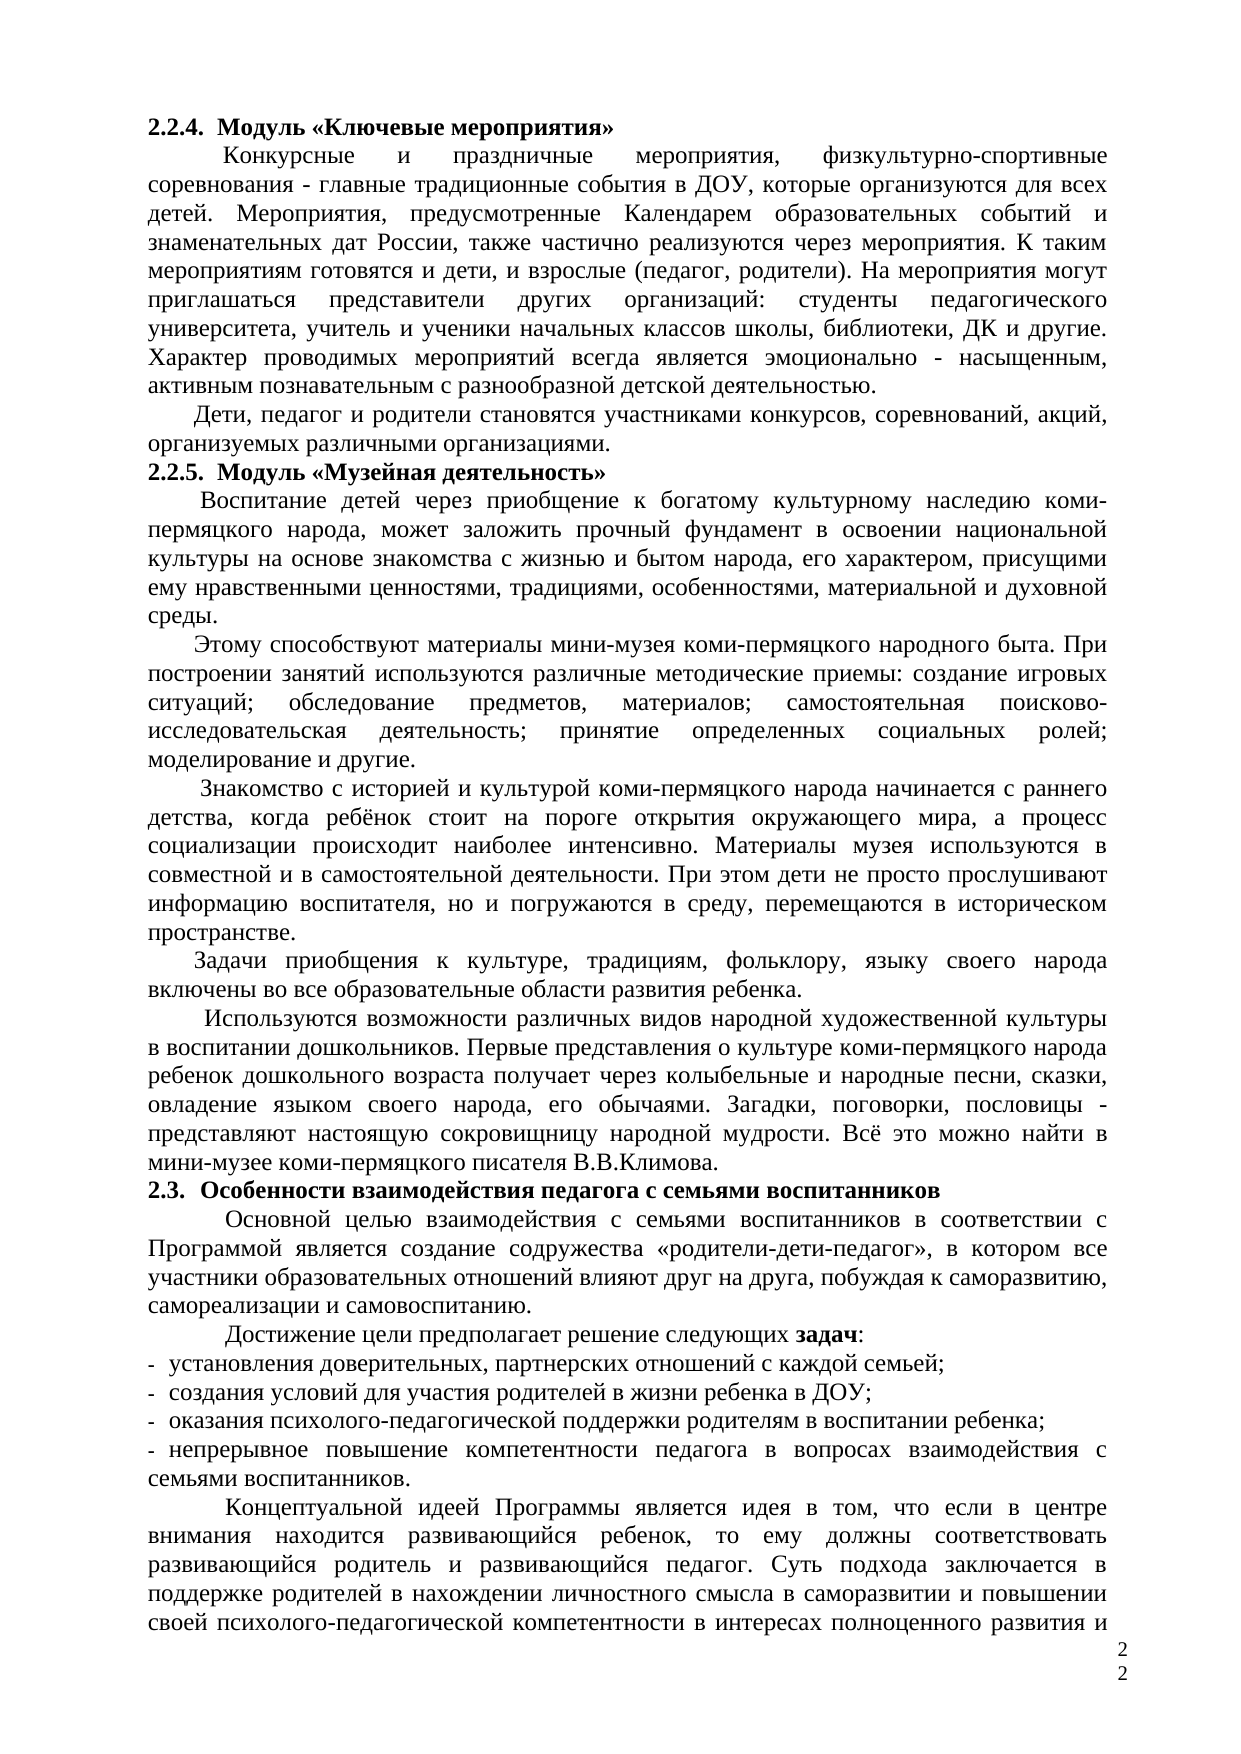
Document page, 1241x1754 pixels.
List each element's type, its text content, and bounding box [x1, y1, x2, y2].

text Задачи приобщения к культуре, традициям, фольклору, языку своего народа включены во все образовательные области развития ребенка. [148, 945, 1108, 1003]
text Достижение цели предполагает решение следующих задач: [148, 1319, 1108, 1348]
list Модуль «Ключевые мероприятия» [148, 112, 1108, 140]
text Дети, педагог и родители становятся участниками конкурсов, соревнований, акций, организуемых различными организациями. [148, 399, 1108, 457]
text Конкурсные и праздничные мероприятия, физкультурно-спортивные соревнования - главные традиционные события в ДОУ, которые организуются для всех детей. Мероприятия, предусмотренные Календарем образовательных событий и знаменательных дат России, также частично реализуются через мероприятия. К таким мероприятиям готовятся и дети, и взрослые (педагог, родители). На мероприятия могут приглашаться представители других организаций: студенты педагогического университета, учитель и ученики начальных классов школы, библиотеки, ДК и другие. Характер проводимых мероприятий всегда является эмоционально - насыщенным, активным познавательным с разнообразной детской деятельностью. [148, 140, 1108, 399]
list Особенности взаимодействия педагога с семьями воспитанников [200, 1175, 1108, 1204]
text Знакомство с историей и культурой коми-пермяцкого народа начинается с раннего детства, когда ребёнок стоит на пороге открытия окружающего мира, а процесс социализации происходит наиболее интенсивно. Материалы музея используются в совместной и в самостоятельной деятельности. При этом дети не просто прослушивают информацию воспитателя, но и погружаются в среду, перемещаются в историческом пространстве. [148, 773, 1108, 945]
text Основной целью взаимодействия с семьями воспитанников в соответствии с Программой является создание содружества «родители-дети-педагог», в котором все участники образовательных отношений влияют друг на друга, побуждая к саморазвитию, самореализации и самовоспитанию. [148, 1204, 1108, 1319]
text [148, 1492, 1108, 1635]
list Модуль «Музейная деятельность» [148, 457, 1108, 485]
list оказания психолого-педагогической поддержки родителям в воспитании ребенка; [148, 1405, 1108, 1434]
text Этому способствуют материалы мини-музея коми-пермяцкого народного быта. При построении занятий используются различные методические приемы: создание игровых ситуаций; обследование предметов, материалов; самостоятельная поисково-исследовательская деятельность; принятие определенных социальных ролей; моделирование и другие. [148, 629, 1108, 773]
list непрерывное повышение компетентности педагога в вопросах взаимодействия с семьями воспитанников. [148, 1434, 1108, 1492]
text Воспитание детей через приобщение к богатому культурному наследию коми-пермяцкого народа, может заложить прочный фундамент в освоении национальной культуры на основе знакомства с жизнью и бытом народа, его характером, присущими ему нравственными ценностями, традициями, особенностями, материальной и духовной среды. [148, 485, 1108, 629]
list создания условий для участия родителей в жизни ребенка в ДОУ; [148, 1377, 1108, 1405]
list установления доверительных, партнерских отношений с каждой семьей; [148, 1348, 1108, 1377]
text Используются возможности различных видов народной художественной культуры в воспитании дошкольников. Первые представления о культуре коми-пермяцкого народа ребенок дошкольного возраста получает через колыбельные и народные песни, сказки, овладение языком своего народа, его обычаями. Загадки, поговорки, пословицы - представляют настоящую сокровищницу народной мудрости. Всё это можно найти в мини-музее коми-пермяцкого писателя В.В.Климова. [148, 1003, 1108, 1175]
